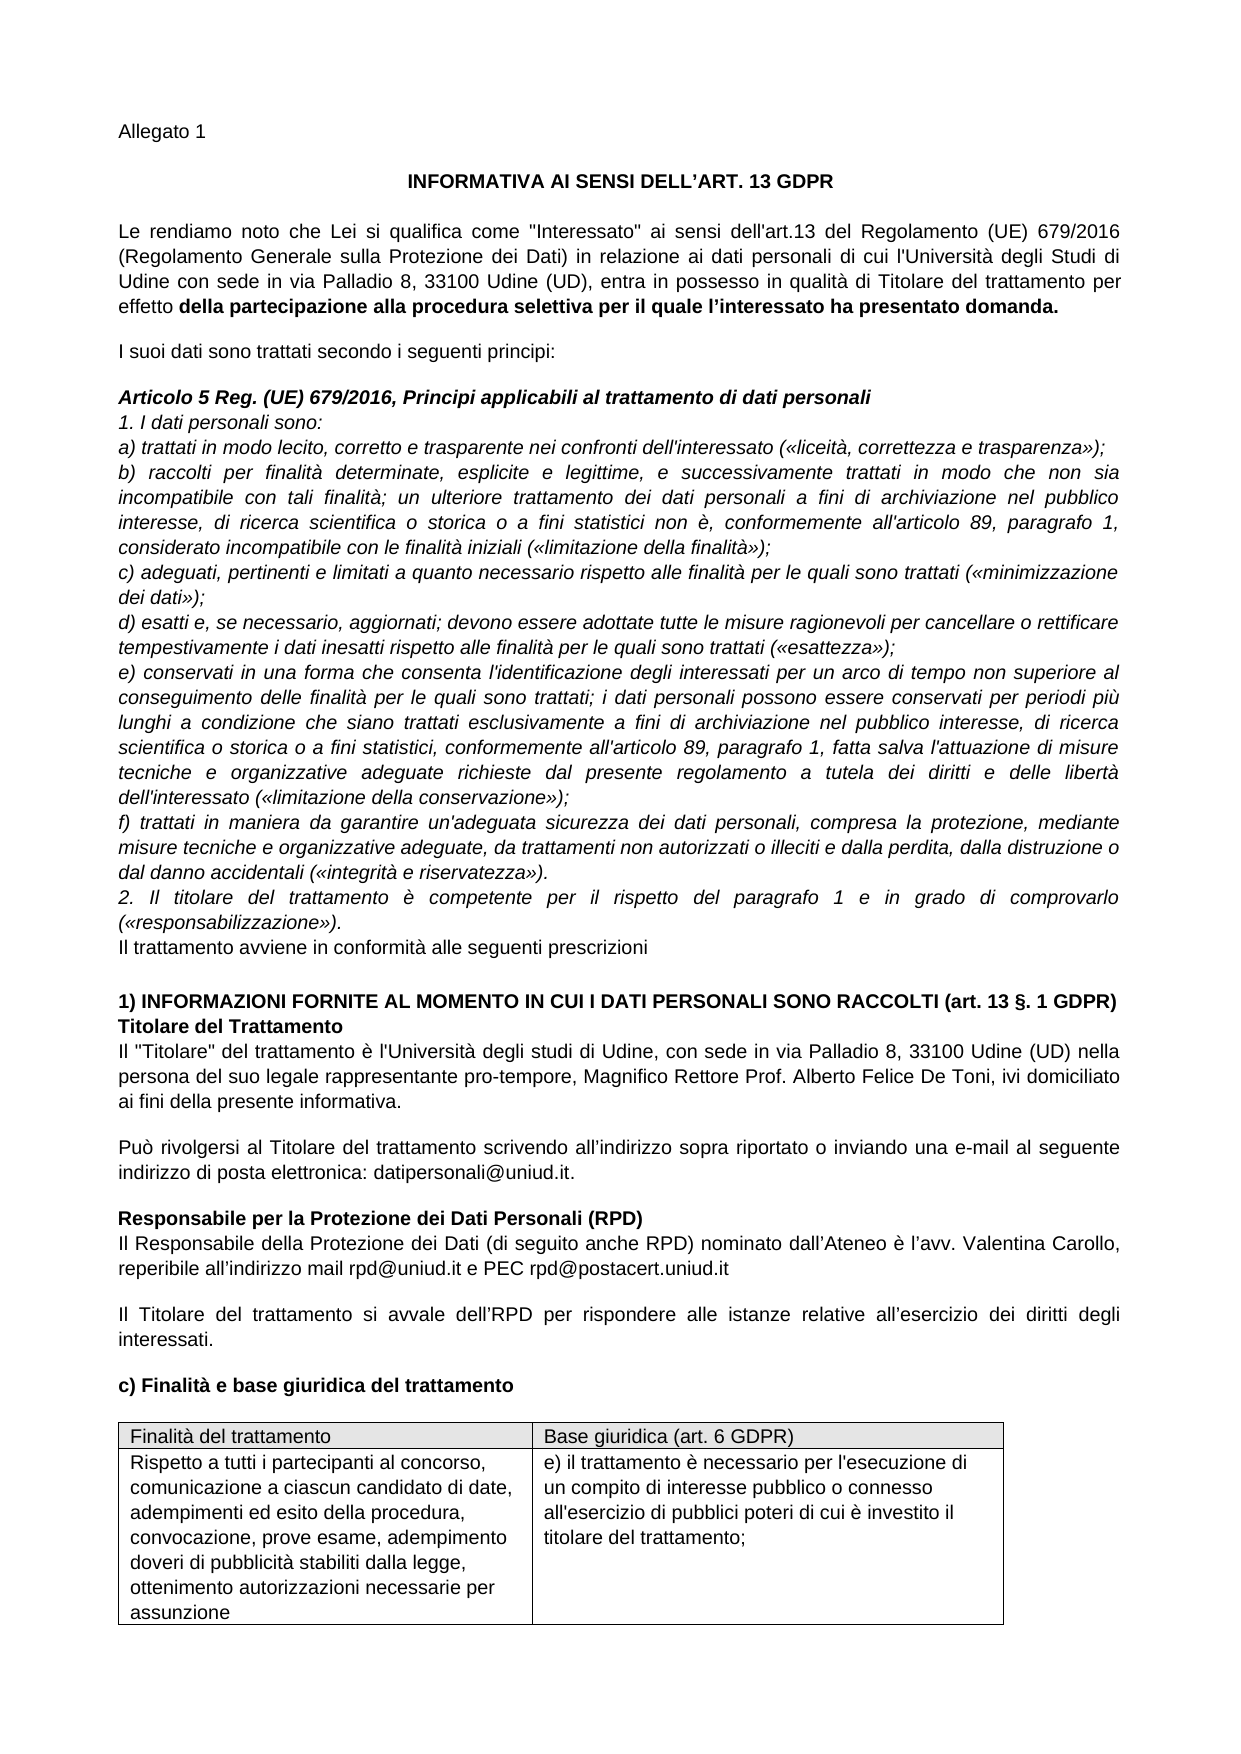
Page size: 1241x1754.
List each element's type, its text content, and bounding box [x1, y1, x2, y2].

text e) conservati in una forma che consenta l'identificazione degli interessati per un arco di tempo non superiore al conseguimento delle finalità per le quali sono trattati; i dati personali possono essere conservati per periodi più lunghi a condizione che siano trattati esclusivamente a fini di archiviazione nel pubblico interesse, di ricerca scientifica o storica o a fini statistici, conformemente all'articolo 89, paragrafo 1, fatta salva l'attuazione di misure tecniche e organizzative adeguate richieste dal presente regolamento a tutela dei diritti e delle libertà dell'interessato («limitazione della conservazione»); [118, 660, 1123, 810]
text f) trattati in maniera da garantire un'adeguata sicurezza dei dati personali, compresa la protezione, mediante misure tecniche e organizzative adeguate, da trattamenti non autorizzati o illeciti e dalla perdita, dalla distruzione o dal danno accidentali («integrità e riservatezza»). [118, 810, 1123, 885]
text Il trattamento avviene in conformità alle seguenti prescrizioni [118, 935, 1123, 960]
text b) raccolti per finalità determinate, esplicite e legittime, e successivamente trattati in modo che non sia incompatibile con tali finalità; un ulteriore trattamento dei dati personali a fini di archiviazione nel pubblico interesse, di ricerca scientifica o storica o a fini statistici non è, conformemente all'articolo 89, paragrafo 1, considerato incompatibile con le finalità iniziali («limitazione della finalità»); [118, 460, 1123, 560]
text d) esatti e, se necessario, aggiornati; devono essere adottate tutte le misure ragionevoli per cancellare o rettificare tempestivamente i dati inesatti rispetto alle finalità per le quali sono trattati («esattezza»); [118, 610, 1123, 660]
text I suoi dati sono trattati secondo i seguenti principi: [118, 339, 1123, 364]
text Articolo 5 Reg. (UE) 679/2016, Principi applicabili al trattamento di dati personali [118, 385, 1123, 410]
list Titolare del Trattamento [118, 1014, 1122, 1039]
table_header Finalità del trattamento [119, 1423, 532, 1448]
text 1. I dati personali sono: [118, 410, 1123, 435]
table_cell Rispetto a tutti i partecipanti al concorso, comunicazione a ciascun candidato di date, adempimenti ed esito della procedura, convocazione, prove esame, adempimento doveri di pubblicità stabiliti dalla legge, ottenimento autorizzazioni necessarie per assunzione [119, 1449, 532, 1624]
text Può rivolgersi al Titolare del trattamento scrivendo all’indirizzo sopra riportato o inviando una e-mail al seguente indirizzo di posta elettronica: datipersonali@uniud.it. [118, 1135, 1123, 1185]
text INFORMATIVA AI SENSI DELL’ART. 13 GDPR [118, 168, 1123, 193]
text Allegato 1 [118, 118, 1122, 143]
text a) trattati in modo lecito, corretto e trasparente nei confronti dell'interessato («liceità, correttezza e trasparenza»); [118, 435, 1123, 460]
text Il Responsabile della Protezione dei Dati (di seguito anche RPD) nominato dall’Ateneo è l’avv. Valentina Carollo, reperibile all’indirizzo mail rpd@uniud.it e PEC rpd@postacert.uniud.it [118, 1231, 1123, 1281]
list INFORMAZIONI FORNITE AL MOMENTO IN CUI I DATI PERSONALI SONO RACCOLTI (art. 13 §. 1 GDPR) [118, 989, 1122, 1014]
list Responsabile per la Protezione dei Dati Personali (RPD) [118, 1206, 1122, 1231]
text 2. Il titolare del trattamento è competente per il rispetto del paragrafo 1 e in grado di comprovarlo («responsabilizzazione»). [118, 885, 1123, 935]
table_header Base giuridica (art. 6 GDPR) [533, 1423, 1003, 1448]
text c) adeguati, pertinenti e limitati a quanto necessario rispetto alle finalità per le quali sono trattati («minimizzazione dei dati»); [118, 560, 1123, 610]
text Il "Titolare" del trattamento è l'Università degli studi di Udine, con sede in via Palladio 8, 33100 Udine (UD) nella persona del suo legale rappresentante pro-tempore, Magnifico Rettore Prof. Alberto Felice De Toni, ivi domiciliato ai fini della presente informativa. [118, 1039, 1123, 1114]
text Le rendiamo noto che Lei si qualifica come "Interessato" ai sensi dell'art.13 del Regolamento (UE) 679/2016 (Regolamento Generale sulla Protezione dei Dati) in relazione ai dati personali di cui l'Università degli Studi di Udine con sede in via Palladio 8, 33100 Udine (UD), entra in possesso in qualità di Titolare del trattamento per effetto della partecipazione alla procedura selettiva per il quale l’interessato ha presentato domanda. [118, 218, 1123, 318]
text c) Finalità e base giuridica del trattamento [118, 1372, 1122, 1397]
text Il Titolare del trattamento si avvale dell’RPD per rispondere alle istanze relative all’esercizio dei diritti degli interessati. [118, 1301, 1123, 1351]
